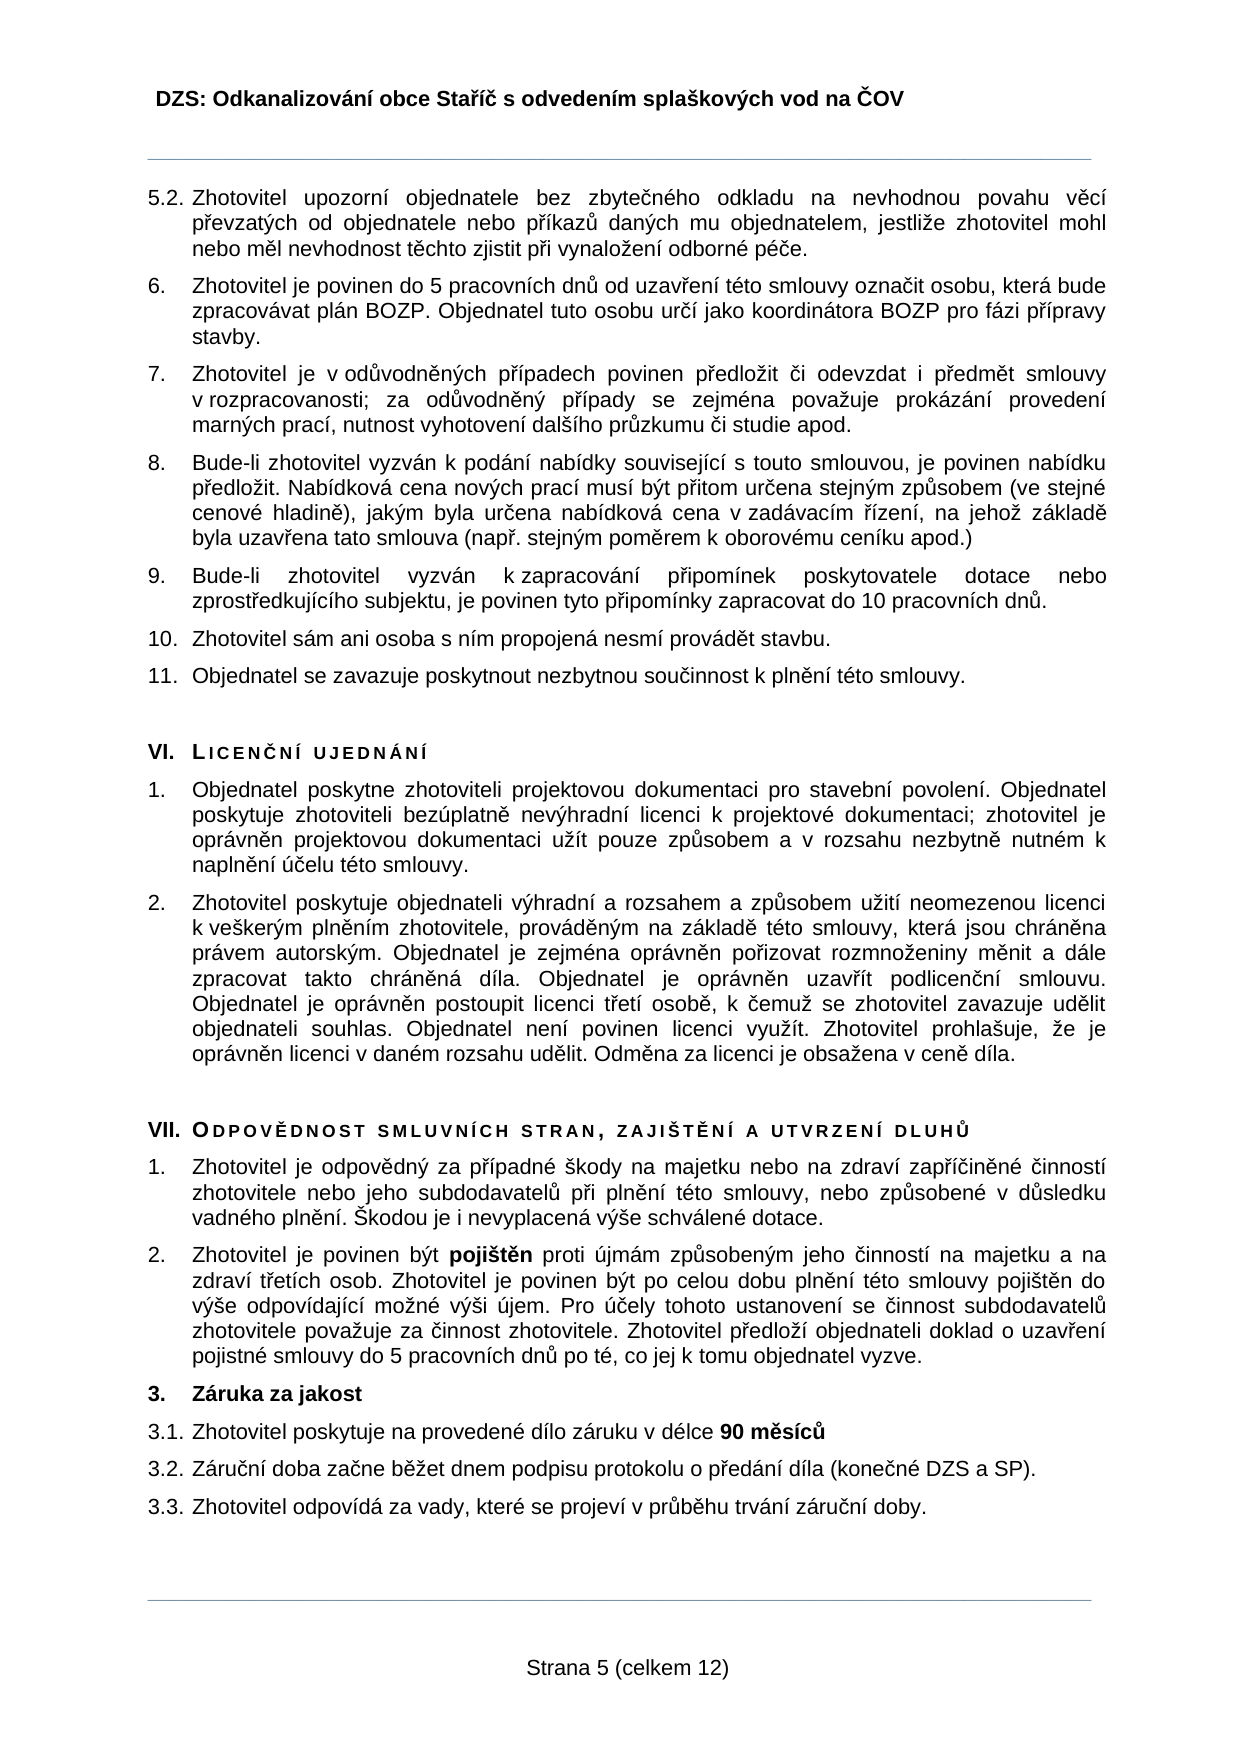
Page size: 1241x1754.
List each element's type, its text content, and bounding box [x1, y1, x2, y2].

list Zhotovitel poskytuje objednateli výhradní a rozsahem a způsobem užití neomezenou licenci k veškerým plněním zhotovitele, prováděným na základě této smlouvy, která jsou chráněna právem autorským. Objednatel je zejména oprávněn pořizovat rozmnoženiny měnit a dále zpracovat takto chráněná díla. Objednatel je oprávněn uzavřít podlicenční smlouvu. Objednatel je oprávněn postoupit licenci třetí osobě, k čemuž se zhotovitel zavazuje udělit objednateli souhlas. Objednatel není povinen licenci využít. Zhotovitel prohlašuje, že je oprávněn licenci v daném rozsahu udělit. Odměna za licenci je obsažena v ceně díla. [148, 890, 1107, 1066]
list Licenční ujednání [148, 739, 1107, 764]
list Zhotovitel odpovídá za vady, které se projeví v průběhu trvání záruční doby. [148, 1494, 1107, 1519]
list Zhotovitel poskytuje na provedené dílo záruku v délce 90 měsíců [148, 1418, 1107, 1444]
list Zhotovitel je odpovědný za případné škody na majetku nebo na zdraví zapříčiněné činností zhotovitele nebo jeho subdodavatelů při plnění této smlouvy, nebo způsobené v důsledku vadného plnění. Škodou je i nevyplacená výše schválené dotace. [148, 1154, 1107, 1230]
list Zhotovitel je v odůvodněných případech povinen předložit či odevzdat i předmět smlouvy v rozpracovanosti; za odůvodněný případy se zejména považuje prokázání provedení marných prací, nutnost vyhotovení dalšího průzkumu či studie apod. [148, 361, 1107, 437]
list Objednatel poskytne zhotoviteli projektovou dokumentaci pro stavební povolení. Objednatel poskytuje zhotoviteli bezúplatně nevýhradní licenci k projektové dokumentaci; zhotovitel je oprávněn projektovou dokumentaci užít pouze způsobem a v rozsahu nezbytně nutném k naplnění účelu této smlouvy. [148, 776, 1107, 877]
list Odpovědnost smluvních stran, zajištění a utvrzení dluhů [148, 1116, 1107, 1142]
list Bude-li zhotovitel vyzván k zapracování připomínek poskytovatele dotace nebo zprostředkujícího subjektu, je povinen tyto připomínky zapracovat do 10 pracovních dnů. [148, 563, 1107, 613]
list Zhotovitel sám ani osoba s ním propojená nesmí provádět stavbu. [148, 626, 1107, 651]
list Záruka za jakost [148, 1381, 1107, 1406]
list Zhotovitel je povinen do 5 pracovních dnů od uzavření této smlouvy označit osobu, která bude zpracovávat plán BOZP. Objednatel tuto osobu určí jako koordinátora BOZP pro fázi přípravy stavby. [148, 273, 1107, 349]
list Zhotovitel je povinen být pojištěn proti újmám způsobeným jeho činností na majetku a na zdraví třetích osob. Zhotovitel je povinen být po celou dobu plnění této smlouvy pojištěn do výše odpovídající možné výši újem. Pro účely tohoto ustanovení se činnost subdodavatelů zhotovitele považuje za činnost zhotovitele. Zhotovitel předloží objednateli doklad o uzavření pojistné smlouvy do 5 pracovních dnů po té, co jej k tomu objednatel vyzve. [148, 1242, 1107, 1368]
list Záruční doba začne běžet dnem podpisu protokolu o předání díla (konečné DZS a SP). [148, 1456, 1107, 1481]
list Bude-li zhotovitel vyzván k podání nabídky související s touto smlouvou, je povinen nabídku předložit. Nabídková cena nových prací musí být přitom určena stejným způsobem (ve stejné cenové hladině), jakým byla určena nabídková cena v zadávacím řízení, na jehož základě byla uzavřena tato smlouva (např. stejným poměrem k oborovému ceníku apod.) [148, 449, 1107, 550]
list Zhotovitel upozorní objednatele bez zbytečného odkladu na nevhodnou povahu věcí převzatých od objednatele nebo příkazů daných mu objednatelem, jestliže zhotovitel mohl nebo měl nevhodnost těchto zjistit při vynaložení odborné péče. [148, 185, 1107, 261]
list Objednatel se zavazuje poskytnout nezbytnou součinnost k plnění této smlouvy. [148, 663, 1107, 688]
